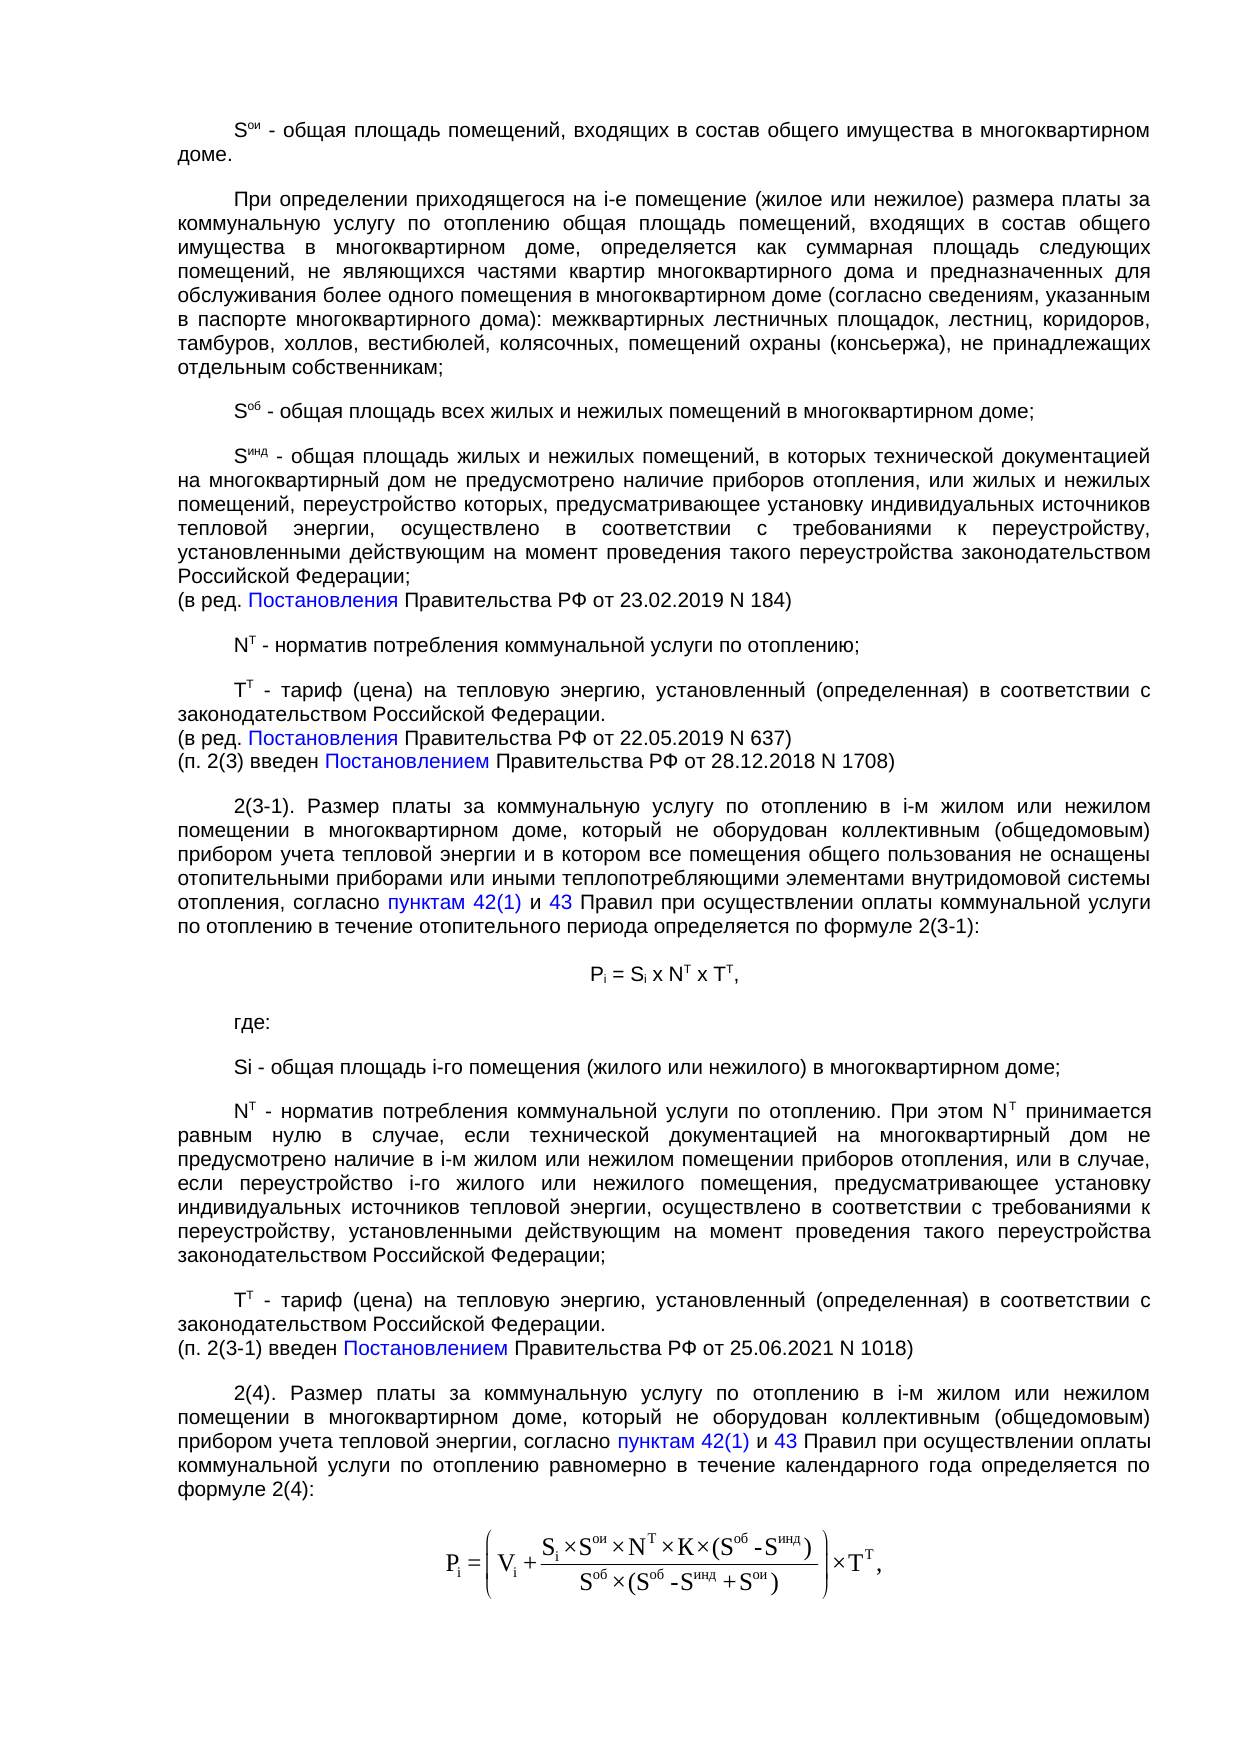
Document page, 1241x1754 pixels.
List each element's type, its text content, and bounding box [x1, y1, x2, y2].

text (в ред. Постановления Правительства РФ от 22.05.2019 N 637) [177, 725, 1152, 749]
text Sои - общая площадь помещений, входящих в состав общего имущества в многоквартирном доме. [177, 118, 1152, 166]
text При определении приходящегося на i-е помещение (жилое или нежилое) размера платы за коммунальную услугу по отоплению общая площадь помещений, входящих в состав общего имущества в многоквартирном доме, определяется как суммарная площадь следующих помещений, не являющихся частями квартир многоквартирного дома и предназначенных для обслуживания более одного помещения в многоквартирном доме (согласно сведениям, указанным в паспорте многоквартирного дома): межквартирных лестничных площадок, лестниц, коридоров, тамбуров, холлов, вестибюлей, колясочных, помещений охраны (консьержа), не принадлежащих отдельным собственникам; [177, 187, 1152, 378]
text NT - норматив потребления коммунальной услуги по отоплению. При этом NT принимается равным нулю в случае, если технической документацией на многоквартирный дом не предусмотрено наличие в i-м жилом или нежилом помещении приборов отопления, или в случае, если переустройство i-го жилого или нежилого помещения, предусматривающее установку индивидуальных источников тепловой энергии, осуществлено в соответствии с требованиями к переустройству, установленными действующим на момент проведения такого переустройства законодательством Российской Федерации; [177, 1099, 1152, 1267]
text NТ - норматив потребления коммунальной услуги по отоплению; [177, 633, 1152, 657]
text ТТ - тариф (цена) на тепловую энергию, установленный (определенная) в соответствии с законодательством Российской Федерации. [177, 1288, 1152, 1336]
text (п. 2(3-1) введен Постановлением Правительства РФ от 25.06.2021 N 1018) [177, 1336, 1152, 1360]
text 2(3-1). Размер платы за коммунальную услугу по отоплению в i-м жилом или нежилом помещении в многоквартирном доме, который не оборудован коллективным (общедомовым) прибором учета тепловой энергии и в котором все помещения общего пользования не оснащены отопительными приборами или иными теплопотребляющими элементами внутридомовой системы отопления, согласно пунктам 42(1) и 43 Правил при осуществлении оплаты коммунальной услуги по отоплению в течение отопительного периода определяется по формуле 2(3-1): [177, 794, 1152, 938]
text 2(4). Размер платы за коммунальную услугу по отоплению в i-м жилом или нежилом помещении в многоквартирном доме, который не оборудован коллективным (общедомовым) прибором учета тепловой энергии, согласно пунктам 42(1) и 43 Правил при осуществлении оплаты коммунальной услуги по отоплению равномерно в течение календарного года определяется по формуле 2(4): [177, 1381, 1152, 1500]
text Sоб - общая площадь всех жилых и нежилых помещений в многоквартирном доме; [177, 399, 1152, 423]
text Pi = Si x NT x ТТ, [177, 962, 1152, 986]
text где: [177, 1010, 1152, 1034]
text TТ - тариф (цена) на тепловую энергию, установленный (определенная) в соответствии с законодательством Российской Федерации. [177, 677, 1152, 725]
text Sинд - общая площадь жилых и нежилых помещений, в которых технической документацией на многоквартирный дом не предусмотрено наличие приборов отопления, или жилых и нежилых помещений, переустройство которых, предусматривающее установку индивидуальных источников тепловой энергии, осуществлено в соответствии с требованиями к переустройству, установленными действующим на момент проведения такого переустройства законодательством Российской Федерации; [177, 444, 1152, 588]
text (в ред. Постановления Правительства РФ от 23.02.2019 N 184) [177, 588, 1152, 612]
text (п. 2(3) введен Постановлением Правительства РФ от 28.12.2018 N 1708) [177, 749, 1152, 773]
text Si - общая площадь i-го помещения (жилого или нежилого) в многоквартирном доме; [177, 1054, 1152, 1078]
